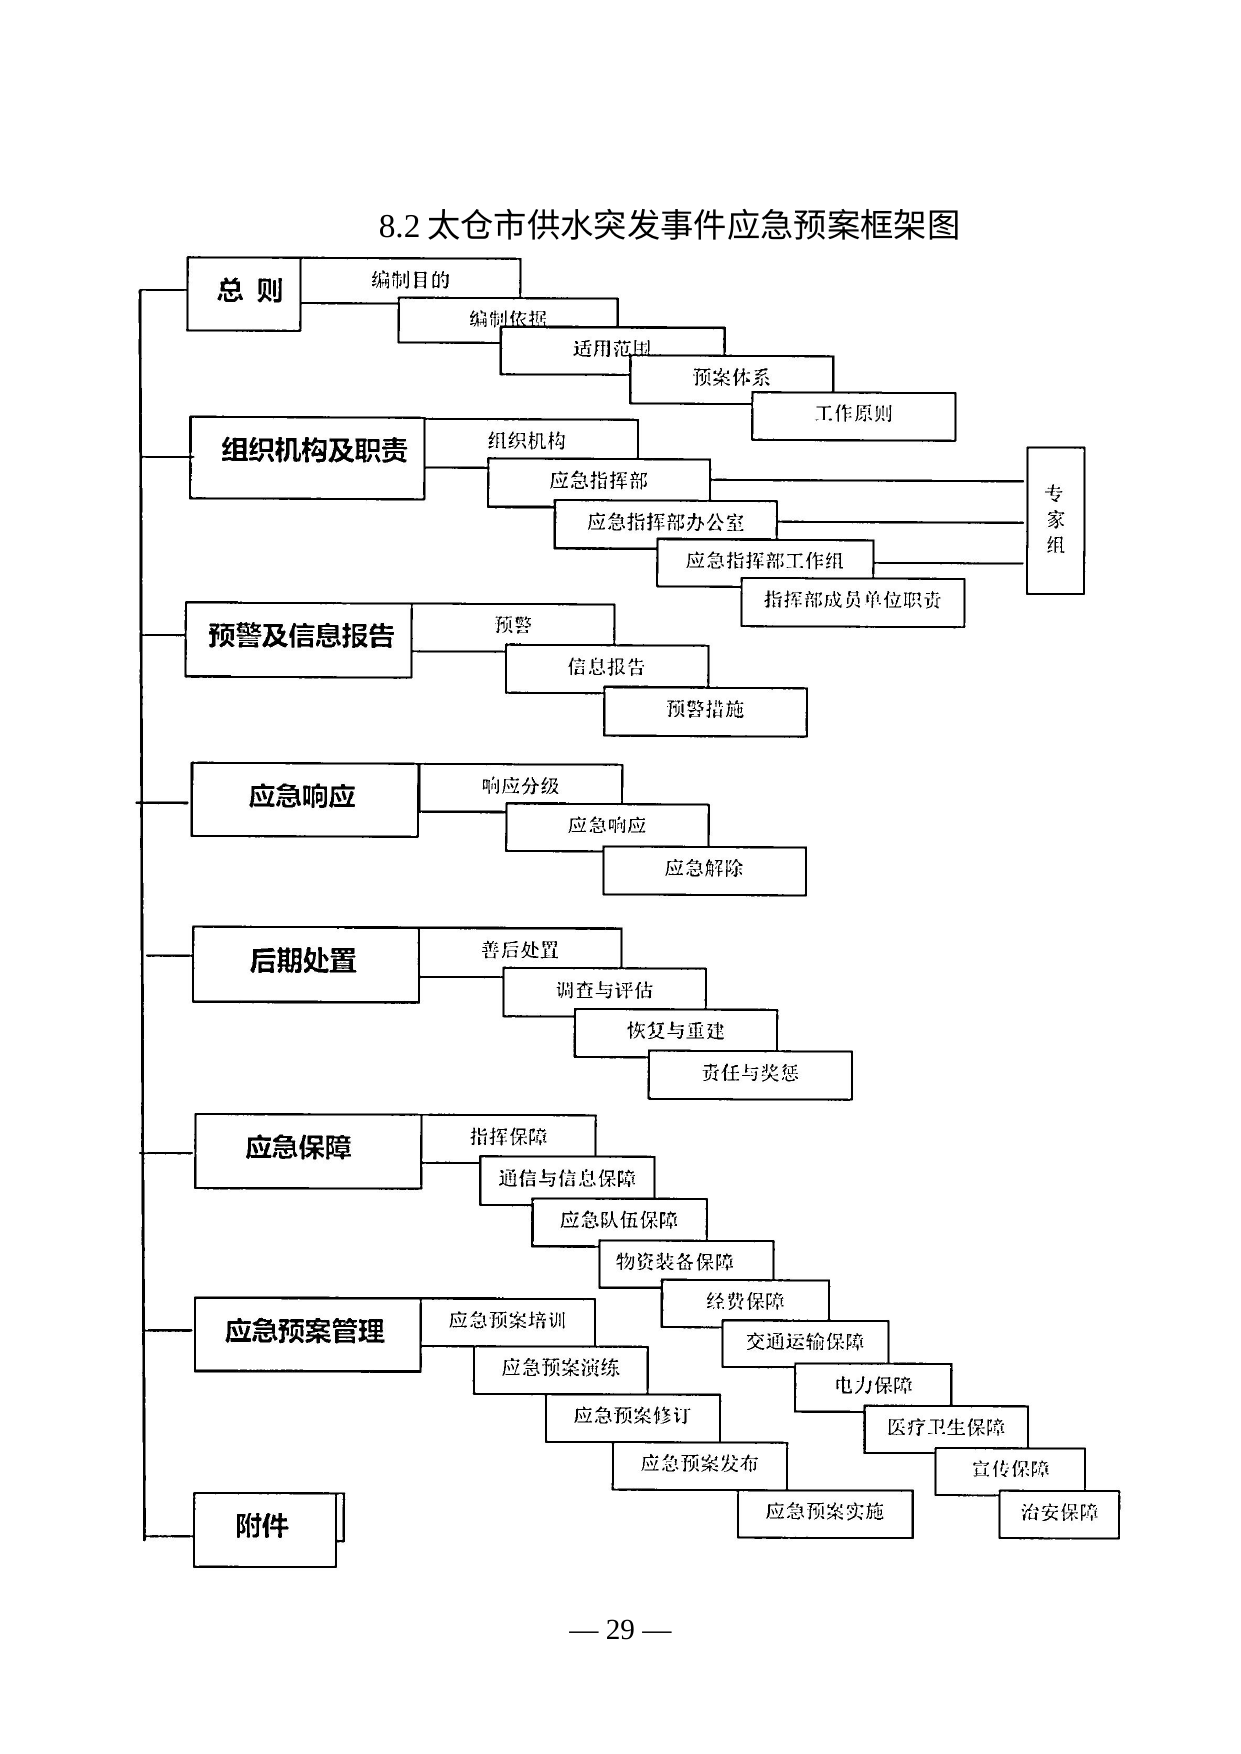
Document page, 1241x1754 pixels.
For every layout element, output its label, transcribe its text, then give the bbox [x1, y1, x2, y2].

text 8.2太仓市供水突发事件应急预案框架图 [165, 178, 1075, 268]
picture [127, 216, 1130, 1583]
